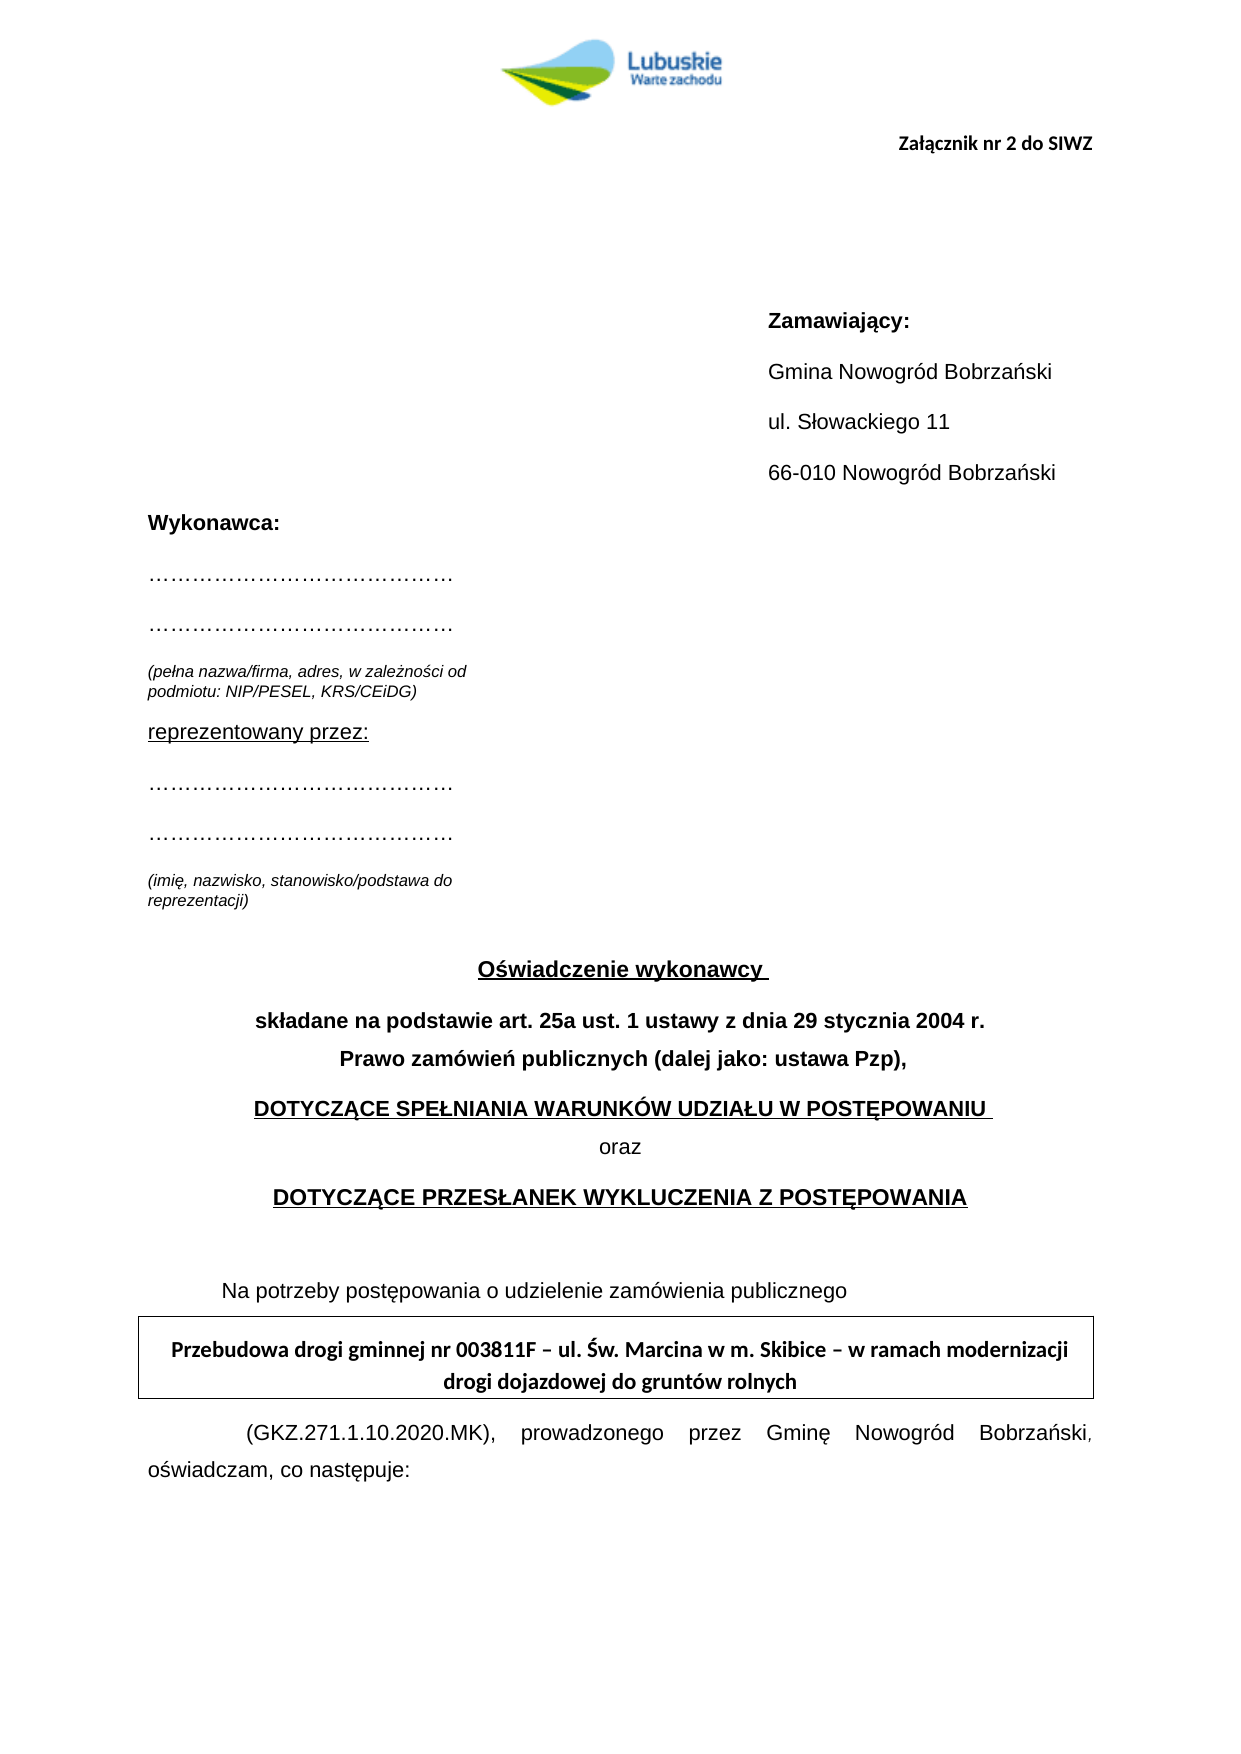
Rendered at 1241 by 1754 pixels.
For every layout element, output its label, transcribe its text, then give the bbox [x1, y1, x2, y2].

text (imię, nazwisko, stanowisko/podstawa do reprezentacji) [148, 871, 472, 910]
text ul. Słowackiego 11 [768, 409, 1093, 434]
text Prawo zamówień publicznych (dalej jako: ustawa Pzp), [148, 1045, 1093, 1071]
text DOTYCZĄCE SPEŁNIANIA WARUNKÓW UDZIAŁU W POSTĘPOWANIU [148, 1096, 1093, 1121]
text ………………………………………………………………………… [148, 561, 472, 636]
text składane na podstawie art. 25a ust. 1 ustawy z dnia 29 stycznia 2004 r. [148, 1008, 1093, 1033]
text ………………………………………………………………………… [148, 770, 472, 845]
text Na potrzeby postępowania o udzielenie zamówienia publicznego [148, 1278, 1093, 1303]
text (GKZ.271.1.10.2020.MK), prowadzonego przez Gminę Nowogród Bobrzański, oświadczam, co następuje: [148, 1419, 1093, 1482]
text oraz [148, 1133, 1093, 1159]
picture [460, 37, 778, 110]
text 66-010 Nowogród Bobrzański [768, 460, 1093, 485]
text (pełna nazwa/firma, adres, w zależności od podmiotu: NIP/PESEL, KRS/CEiDG) [148, 661, 472, 701]
text Gmina Nowogród Bobrzański [768, 359, 1093, 384]
text Przebudowa drogi gminnej nr 003811F – ul. Św. Marcina w m. Skibice – w ramach modernizacji drogi dojazdowej do gruntów rolnych [139, 1317, 1093, 1398]
text reprezentowany przez: [148, 719, 1093, 744]
text Oświadczenie wykonawcy [148, 956, 1093, 982]
text Zamawiający: [694, 308, 1093, 334]
text Załącznik nr 2 do SIWZ [148, 130, 1093, 155]
text DOTYCZĄCE PRZESŁANEK WYKLUCZENIA Z POSTĘPOWANIA [148, 1184, 1093, 1210]
text Wykonawca: [148, 510, 1093, 535]
